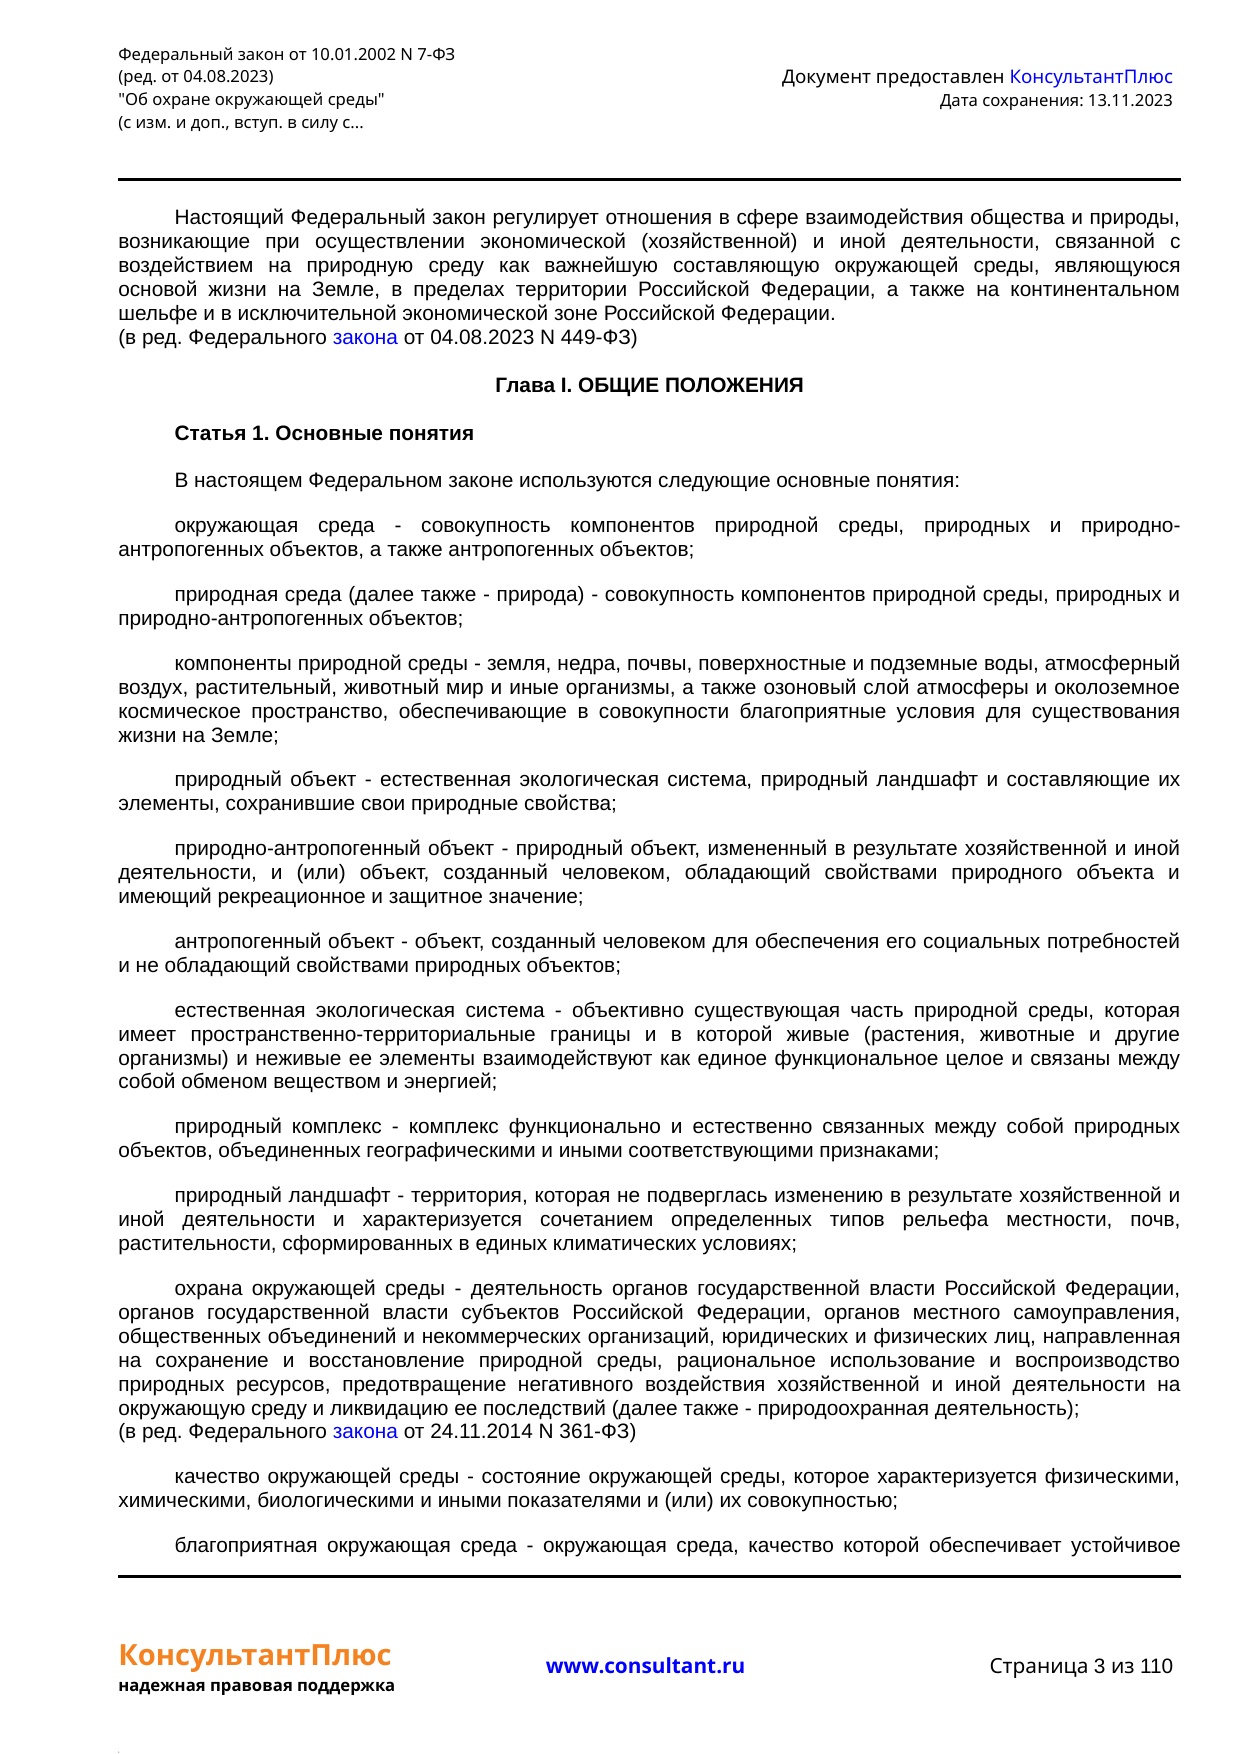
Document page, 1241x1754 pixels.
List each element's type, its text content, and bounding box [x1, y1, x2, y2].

text природный ландшафт - территория, которая не подверглась изменению в результате хозяйственной и иной деятельности и характеризуется сочетанием определенных типов рельефа местности, почв, растительности, сформированных в единых климатических условиях; [118, 1183, 1181, 1255]
text антропогенный объект - объект, созданный человеком для обеспечения его социальных потребностей и не обладающий свойствами природных объектов; [118, 929, 1181, 977]
text качество окружающей среды - состояние окружающей среды, которое характеризуется физическими, химическими, биологическими и иными показателями и (или) их совокупностью; [118, 1464, 1181, 1512]
text природная среда (далее также - природа) - совокупность компонентов природной среды, природных и природно-антропогенных объектов; [118, 582, 1181, 630]
text естественная экологическая система - объективно существующая часть природной среды, которая имеет пространственно-территориальные границы и в которой живые (растения, животные и другие организмы) и неживые ее элементы взаимодействуют как единое функциональное целое и связаны между собой обменом веществом и энергией; [118, 997, 1181, 1093]
text (в ред. Федерального закона от 04.08.2023 N 449-ФЗ) [118, 324, 1181, 348]
text окружающая среда - совокупность компонентов природной среды, природных и природно-антропогенных объектов, а также антропогенных объектов; [118, 513, 1181, 561]
text компоненты природной среды - земля, недра, почвы, поверхностные и подземные воды, атмосферный воздух, растительный, животный мир и иные организмы, а также озоновый слой атмосферы и околоземное космическое пространство, обеспечивающие в совокупности благоприятные условия для существования жизни на Земле; [118, 651, 1181, 746]
title Статья 1. Основные понятия [118, 420, 1181, 444]
text В настоящем Федеральном законе используются следующие основные понятия: [118, 468, 1181, 492]
text Настоящий Федеральный закон регулирует отношения в сфере взаимодействия общества и природы, возникающие при осуществлении экономической (хозяйственной) и иной деятельности, связанной с воздействием на природную среду как важнейшую составляющую окружающей среды, являющуюся основой жизни на Земле, в пределах территории Российской Федерации, а также на континентальном шельфе и в исключительной экономической зоне Российской Федерации. [118, 205, 1181, 324]
text природный комплекс - комплекс функционально и естественно связанных между собой природных объектов, объединенных географическими и иными соответствующими признаками; [118, 1114, 1181, 1162]
text природный объект - естественная экологическая система, природный ландшафт и составляющие их элементы, сохранившие свои природные свойства; [118, 767, 1181, 815]
title Глава I. ОБЩИЕ ПОЛОЖЕНИЯ [118, 372, 1181, 396]
text природно-антропогенный объект - природный объект, измененный в результате хозяйственной и иной деятельности, и (или) объект, созданный человеком, обладающий свойствами природного объекта и имеющий рекреационное и защитное значение; [118, 836, 1181, 908]
text (в ред. Федерального закона от 24.11.2014 N 361-ФЗ) [118, 1419, 1181, 1443]
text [118, 1533, 1181, 1557]
text охрана окружающей среды - деятельность органов государственной власти Российской Федерации, органов государственной власти субъектов Российской Федерации, органов местного самоуправления, общественных объединений и некоммерческих организаций, юридических и физических лиц, направленная на сохранение и восстановление природной среды, рациональное использование и воспроизводство природных ресурсов, предотвращение негативного воздействия хозяйственной и иной деятельности на окружающую среду и ликвидацию ее последствий (далее также - природоохранная деятельность); [118, 1276, 1181, 1419]
